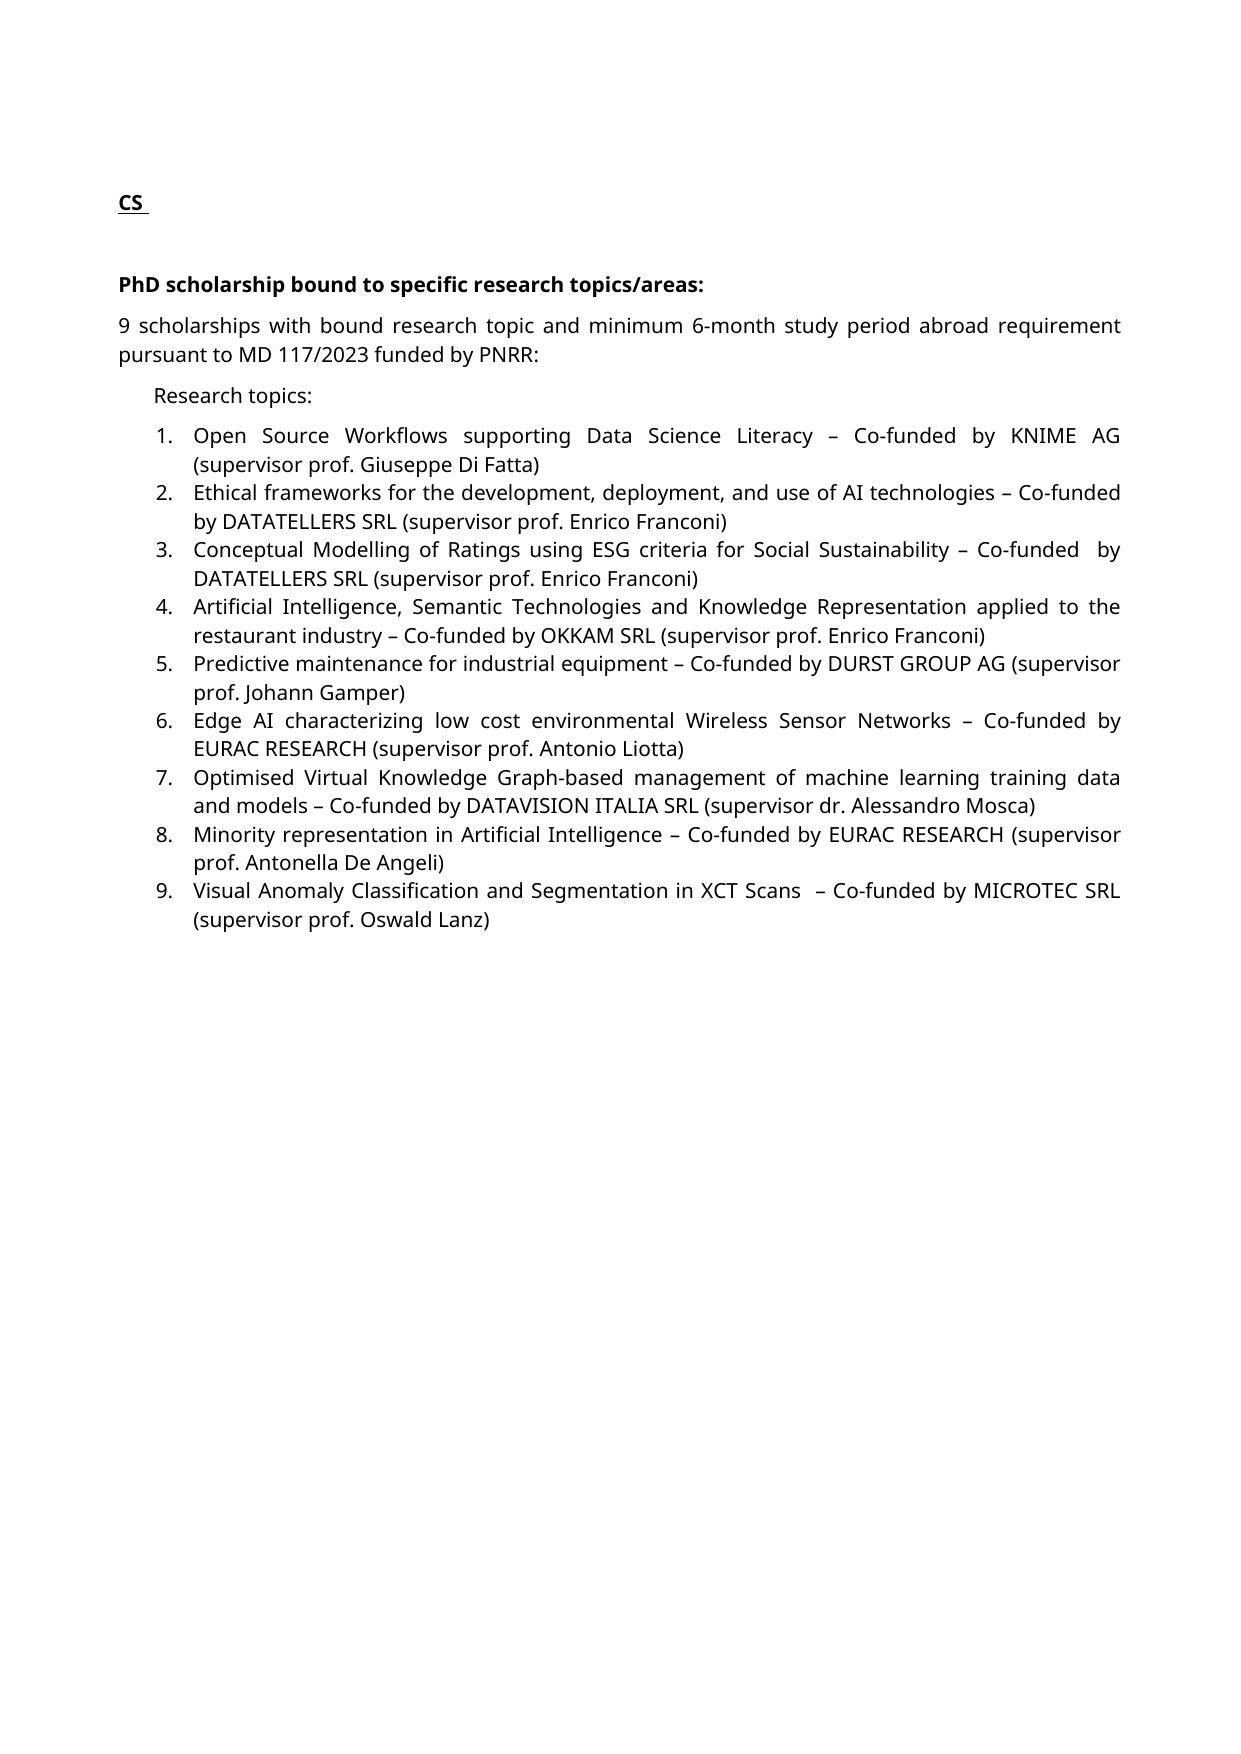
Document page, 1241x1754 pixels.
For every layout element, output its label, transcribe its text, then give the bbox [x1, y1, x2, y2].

list Conceptual Modelling of Ratings using ESG criteria for Social Sustainability – Co-funded by DATATELLERS SRL (supervisor prof. Enrico Franconi) [156, 535, 1122, 592]
list Ethical frameworks for the development, deployment, and use of AI technologies – Co-funded by DATATELLERS SRL (supervisor prof. Enrico Franconi) [156, 478, 1122, 535]
list Edge AI characterizing low cost environmental Wireless Sensor Networks – Co-funded by EURAC RESEARCH (supervisor prof. Antonio Liotta) [156, 706, 1122, 763]
list Artificial Intelligence, Semantic Technologies and Knowledge Representation applied to the restaurant industry – Co-funded by OKKAM SRL (supervisor prof. Enrico Franconi) [156, 592, 1122, 649]
text PhD scholarship bound to specific research topics/areas: [118, 270, 1122, 299]
text CS [118, 188, 1122, 217]
list Predictive maintenance for industrial equipment – Co-funded by DURST GROUP AG (supervisor prof. Johann Gamper) [156, 649, 1122, 706]
list Visual Anomaly Classification and Segmentation in XCT Scans – Co-funded by MICROTEC SRL (supervisor prof. Oswald Lanz) [156, 877, 1122, 933]
list Minority representation in Artificial Intelligence – Co-funded by EURAC RESEARCH (supervisor prof. Antonella De Angeli) [156, 820, 1122, 877]
text Research topics: [118, 381, 1122, 409]
list Optimised Virtual Knowledge Graph-based management of machine learning training data and models – Co-funded by DATAVISION ITALIA SRL (supervisor dr. Alessandro Mosca) [156, 763, 1122, 820]
list Open Source Workflows supporting Data Science Literacy – Co-funded by KNIME AG (supervisor prof. Giuseppe Di Fatta) [156, 422, 1122, 478]
text 9 scholarships with bound research topic and minimum 6-month study period abroad requirement pursuant to MD 117/2023 funded by PNRR: [118, 311, 1122, 368]
